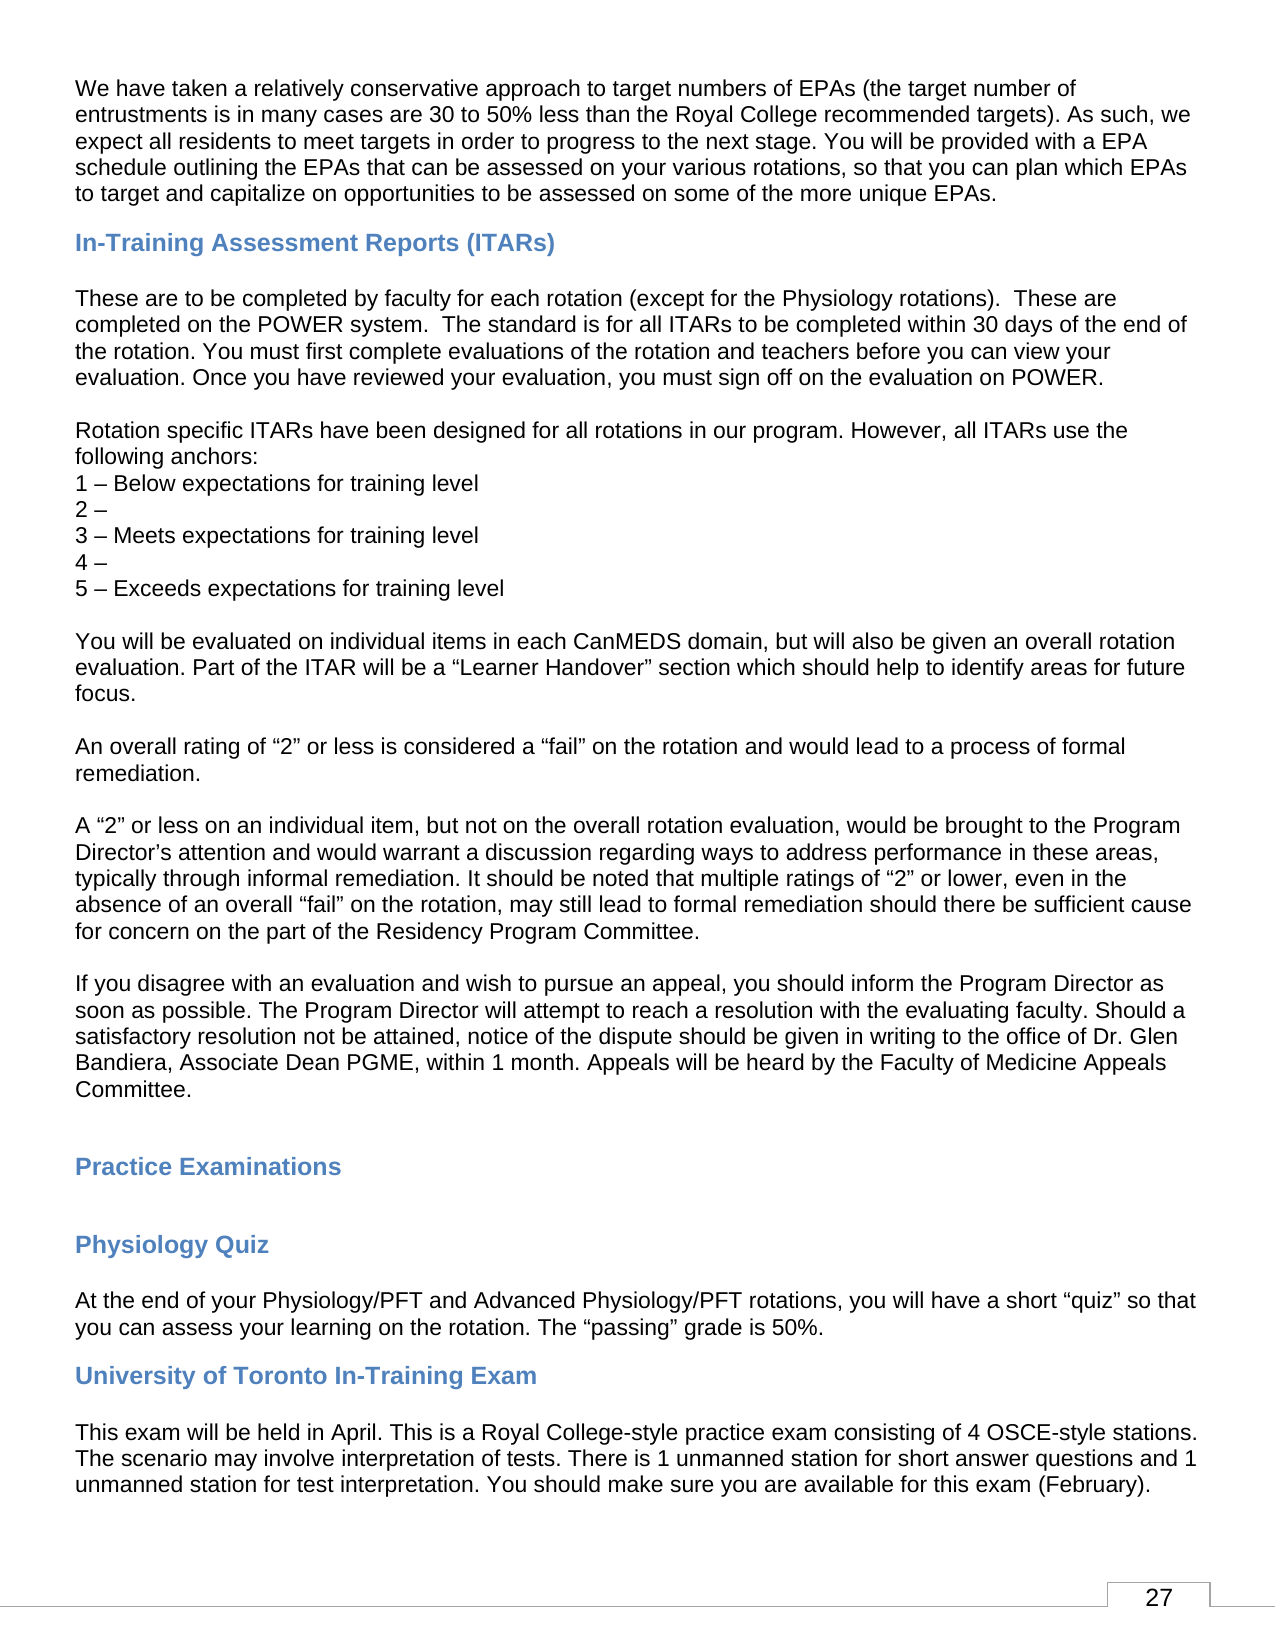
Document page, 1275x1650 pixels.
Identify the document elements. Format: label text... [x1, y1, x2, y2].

text 4 – [75, 549, 1200, 575]
text 5 – Exceeds expectations for training level [75, 575, 1200, 601]
subtitle In-Training Assessment Reports (ITARs) [75, 228, 1200, 256]
subtitle Physiology Quiz [75, 1230, 1200, 1259]
text 2 – [75, 496, 1200, 522]
text 3 – Meets expectations for training level [75, 522, 1200, 549]
text At the end of your Physiology/PFT and Advanced Physiology/PFT rotations, you will have a short “quiz” so that you can assess your learning on the rotation. The “passing” grade is 50%. [75, 1287, 1200, 1340]
text You will be evaluated on individual items in each CanMEDS domain, but will also be given an overall rotation evaluation. Part of the ITAR will be a “Learner Handover” section which should help to identify areas for future focus. [75, 628, 1200, 707]
text These are to be completed by faculty for each rotation (except for the Physiology rotations). These are completed on the POWER system. The standard is for all ITARs to be completed within 30 days of the end of the rotation. You must first complete evaluations of the rotation and teachers before you can view your evaluation. Once you have reviewed your evaluation, you must sign off on the evaluation on POWER. [75, 285, 1200, 391]
subtitle University of Toronto In-Training Exam [75, 1361, 1200, 1390]
subtitle Practice Examinations [75, 1152, 1200, 1180]
text Rotation specific ITARs have been designed for all rotations in our program. However, all ITARs use the following anchors: [75, 417, 1200, 469]
text If you disagree with an evaluation and wish to pursue an appeal, you should inform the Program Director as soon as possible. The Program Director will attempt to reach a resolution with the evaluating faculty. Should a satisfactory resolution not be attained, notice of the dispute should be given in writing to the office of Dr. Glen Bandiera, Associate Dean PGME, within 1 month. Appeals will be heard by the Faculty of Medicine Appeals Committee. [75, 970, 1200, 1102]
text 1 – Below expectations for training level [75, 469, 1200, 496]
text A “2” or less on an individual item, but not on the overall rotation evaluation, would be brought to the Program Director’s attention and would warrant a discussion regarding ways to address performance in these areas, typically through informal remediation. It should be noted that multiple ratings of “2” or lower, even in the absence of an overall “fail” on the rotation, may still lead to formal remediation should there be sufficient cause for concern on the part of the Residency Program Committee. [75, 812, 1200, 944]
text We have taken a relatively conservative approach to target numbers of EPAs (the target number of entrustments is in many cases are 30 to 50% less than the Royal College recommended targets). As such, we expect all residents to meet targets in order to progress to the next stage. You will be provided with a EPA schedule outlining the EPAs that can be assessed on your various rotations, so that you can plan which EPAs to target and capitalize on opportunities to be assessed on some of the more unique EPAs. [75, 75, 1200, 207]
text This exam will be held in April. This is a Royal College-style practice exam consisting of 4 OSCE-style stations. The scenario may involve interpretation of tests. There is 1 unmanned station for short answer questions and 1 unmanned station for test interpretation. You should make sure you are available for this exam (February). [75, 1418, 1200, 1498]
text An overall rating of “2” or less is considered a “fail” on the rotation and would lead to a process of formal remediation. [75, 733, 1200, 786]
